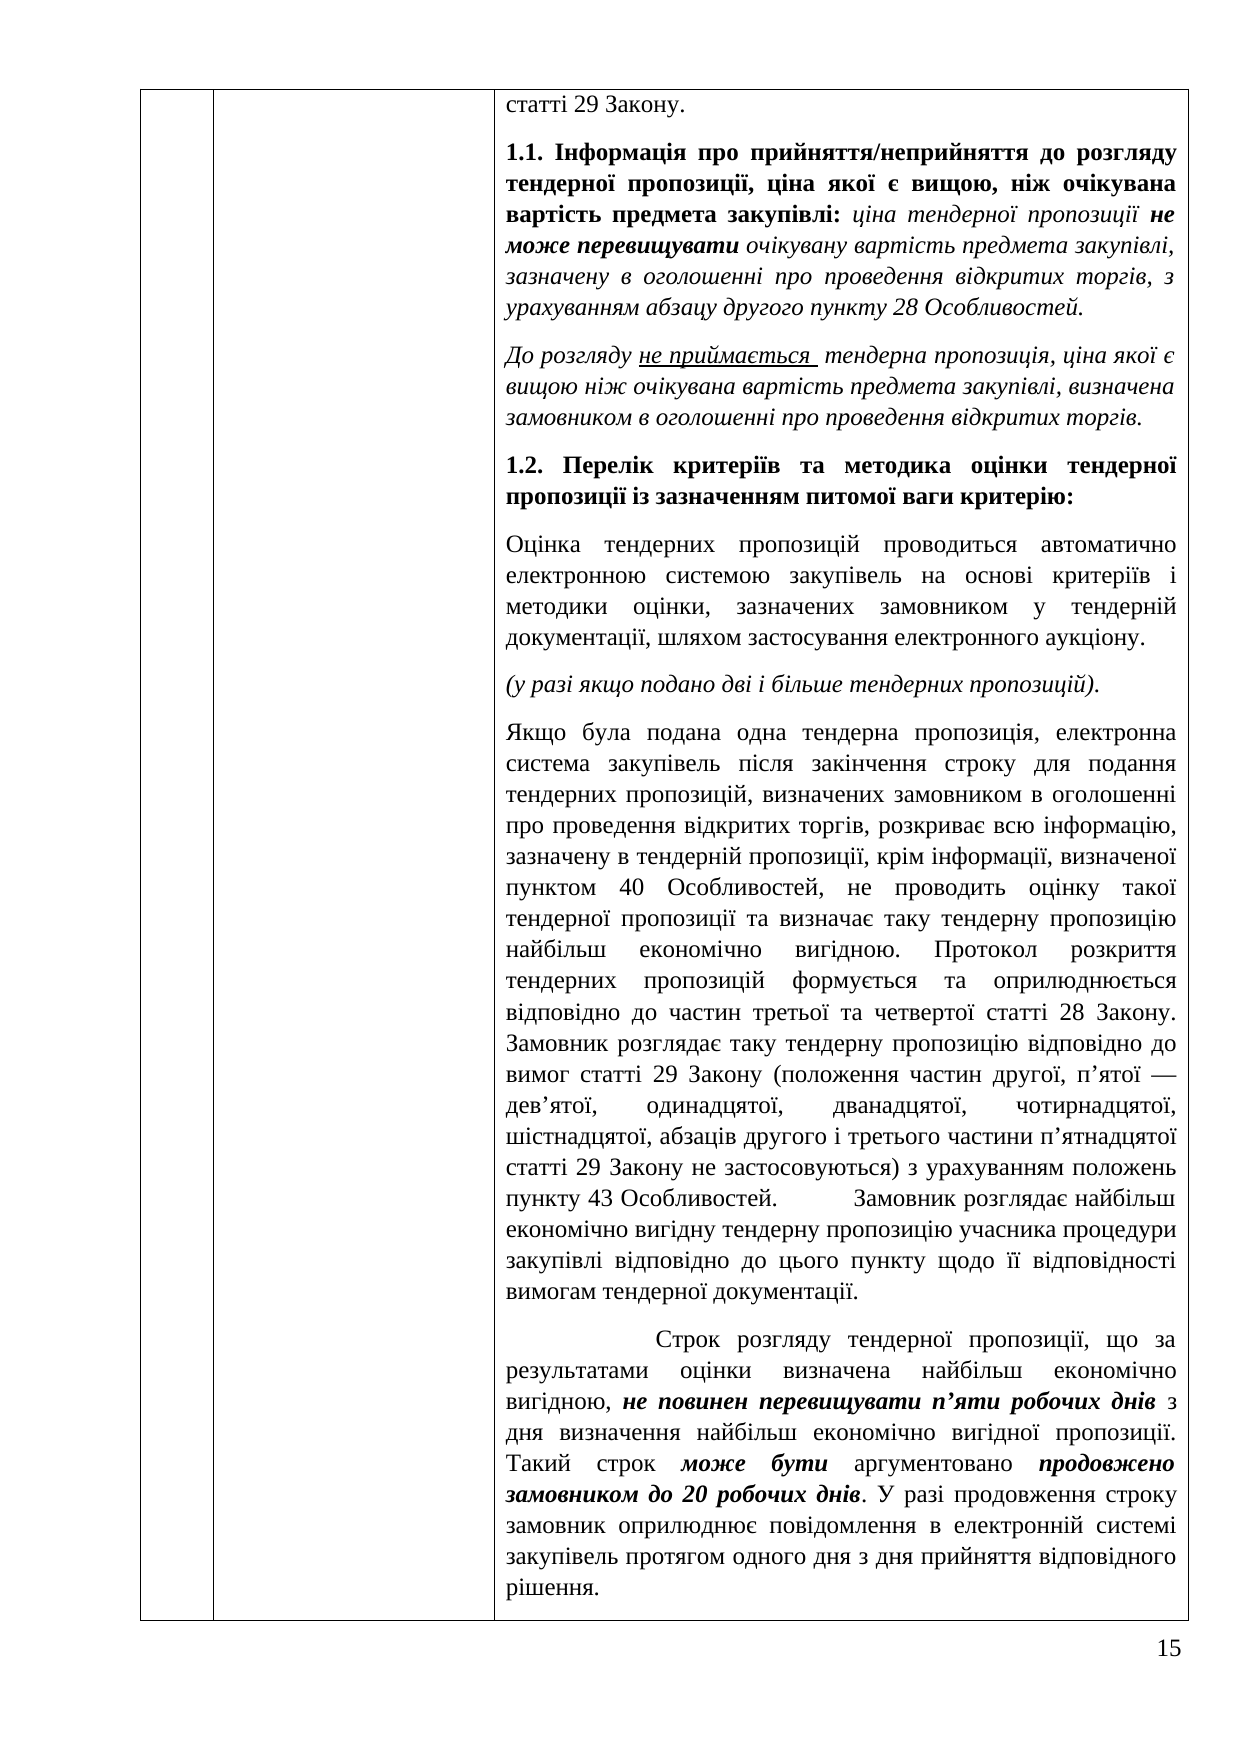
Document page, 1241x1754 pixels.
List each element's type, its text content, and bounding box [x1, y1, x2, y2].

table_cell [214, 90, 494, 1619]
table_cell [495, 90, 1188, 1619]
table_cell 1 [141, 90, 213, 1619]
